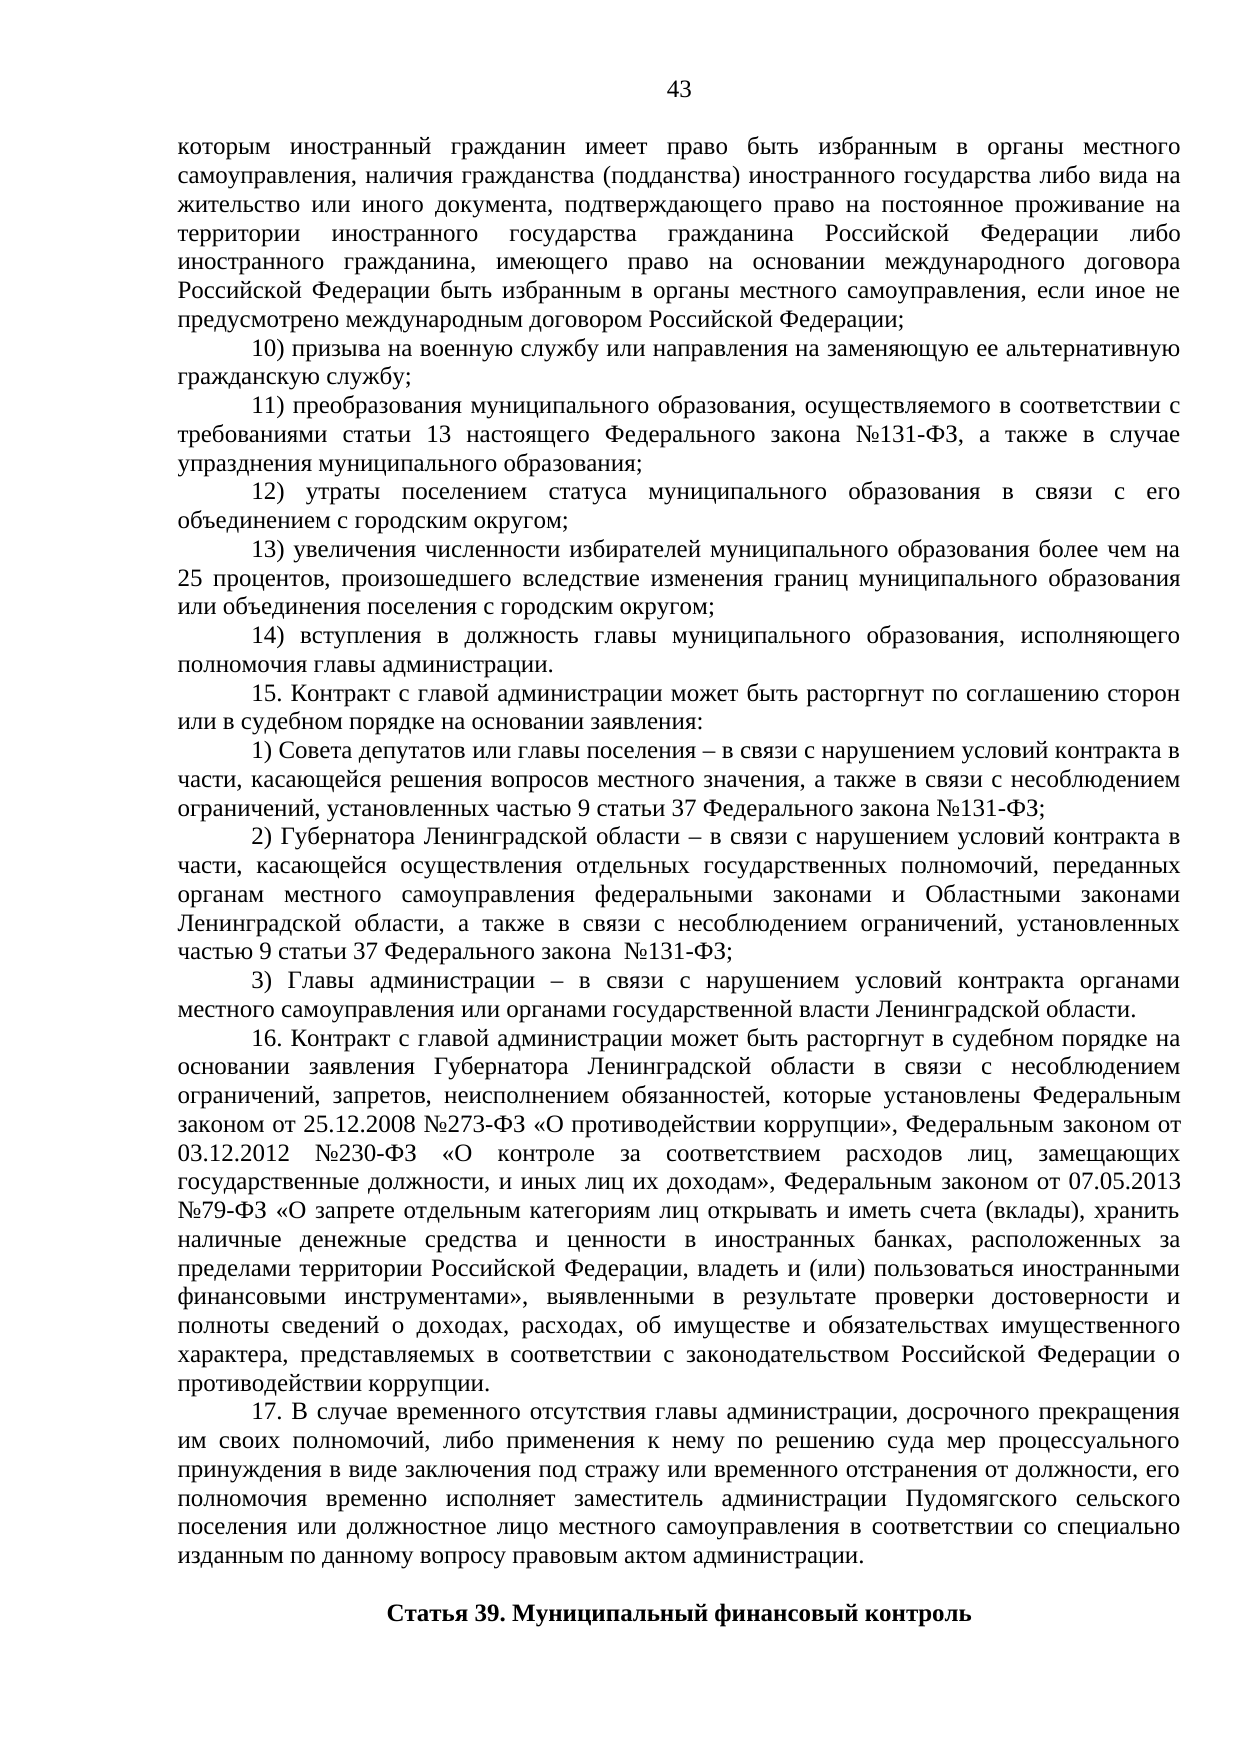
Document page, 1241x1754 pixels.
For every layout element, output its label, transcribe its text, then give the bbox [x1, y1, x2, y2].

text 1) Совета депутатов или главы поселения – в связи с нарушением условий контракта в части, касающейся решения вопросов местного значения, а также в связи с несоблюдением ограничений, установленных частью 9 статьи 37 Федерального закона №131-ФЗ; [177, 735, 1181, 821]
text 13) увеличения численности избирателей муниципального образования более чем на 25 процентов, произошедшего вследствие изменения границ муниципального образования или объединения поселения с городским округом; [177, 534, 1181, 620]
text 10) призыва на военную службу или направления на заменяющую ее альтернативную гражданскую службу; [177, 333, 1181, 390]
text Статья 39. Муниципальный финансовый контроль [177, 1598, 1181, 1626]
text 2) Губернатора Ленинградской области – в связи с нарушением условий контракта в части, касающейся осуществления отдельных государственных полномочий, переданных органам местного самоуправления федеральными законами и Областными законами Ленинградской области, а также в связи с несоблюдением ограничений, установленных частью 9 статьи 37 Федерального закона №131-ФЗ; [177, 821, 1181, 965]
text 3) Главы администрации – в связи с нарушением условий контракта органами местного самоуправления или органами государственной власти Ленинградской области. [177, 965, 1181, 1023]
text 11) преобразования муниципального образования, осуществляемого в соответствии с требованиями статьи 13 настоящего Федерального закона №131-ФЗ, а также в случае упразднения муниципального образования; [177, 390, 1181, 476]
text 17. В случае временного отсутствия главы администрации, досрочного прекращения им своих полномочий, либо применения к нему по решению суда мер процессуального принуждения в виде заключения под стражу или временного отстранения от должности, его полномочия временно исполняет заместитель администрации Пудомягского сельского поселения или должностное лицо местного самоуправления в соответствии со специально изданным по данному вопросу правовым актом администрации. [177, 1396, 1181, 1569]
text 15. Контракт с главой администрации может быть расторгнут по соглашению сторон или в судебном порядке на основании заявления: [177, 678, 1181, 735]
text 14) вступления в должность главы муниципального образования, исполняющего полномочия главы администрации. [177, 620, 1181, 678]
text 12) утраты поселением статуса муниципального образования в связи с его объединением с городским округом; [177, 476, 1181, 534]
text 16. Контракт с главой администрации может быть расторгнут в судебном порядке на основании заявления Губернатора Ленинградской области в связи с несоблюдением ограничений, запретов, неисполнением обязанностей, которые установлены Федеральным законом от 25.12.2008 №273-ФЗ «О противодействии коррупции», Федеральным законом от 03.12.2012 №230-ФЗ «О контроле за соответствием расходов лиц, замещающих государственные должности, и иных лиц их доходам», Федеральным законом от 07.05.2013 №79-ФЗ «О запрете отдельным категориям лиц открывать и иметь счета (вклады), хранить наличные денежные средства и ценности в иностранных банках, расположенных за пределами территории Российской Федерации, владеть и (или) пользоваться иностранными финансовыми инструментами», выявленными в результате проверки достоверности и полноты сведений о доходах, расходах, об имуществе и обязательствах имущественного характера, представляемых в соответствии с законодательством Российской Федерации о противодействии коррупции. [177, 1023, 1181, 1396]
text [177, 131, 1181, 333]
